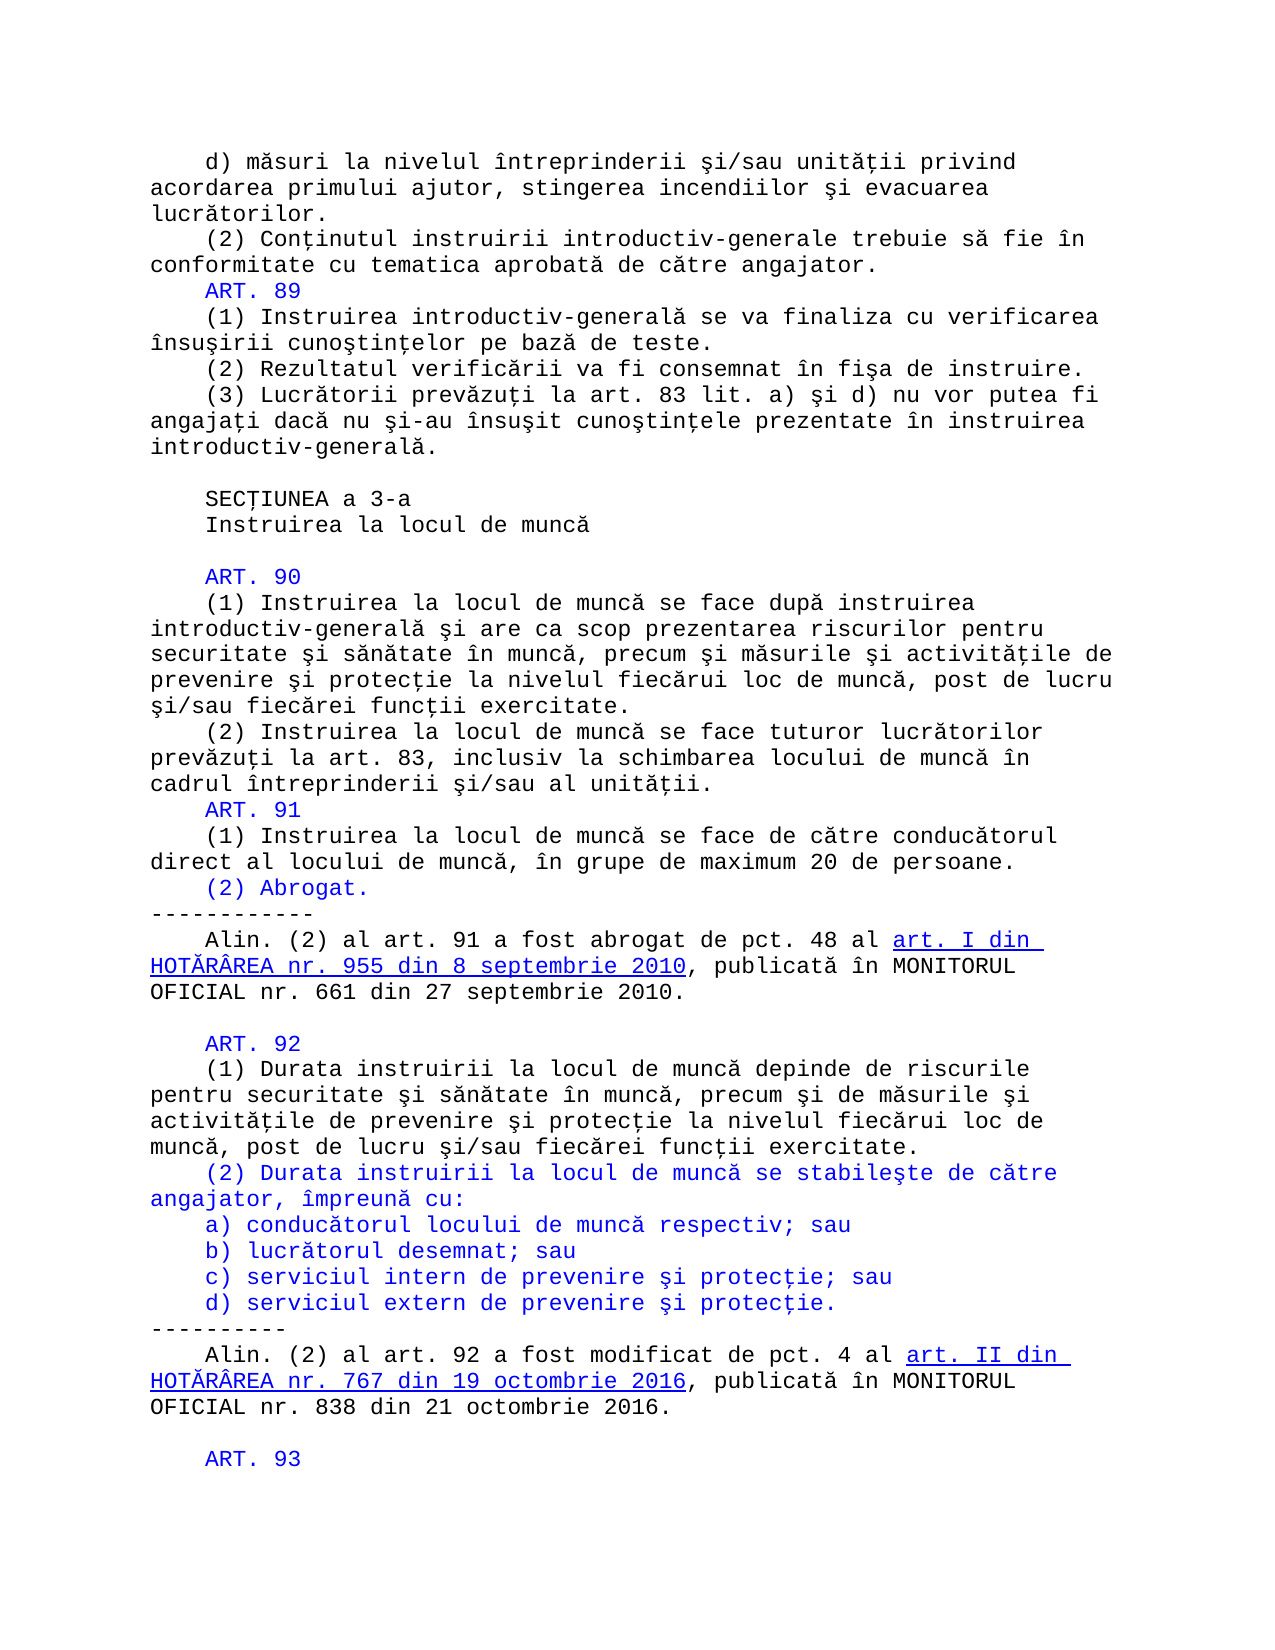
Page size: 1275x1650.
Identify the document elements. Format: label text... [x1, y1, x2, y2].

text ART. 93 [150, 1447, 1125, 1473]
text ART. 90 [150, 565, 1125, 591]
text ------------ [150, 902, 1125, 928]
text (2) Abrogat. [150, 876, 1125, 902]
text (1) Instruirea introductiv-generală se va finaliza cu verificarea însuşirii cunoştinţelor pe bază de teste. [150, 306, 1125, 357]
text ---------- [150, 1317, 1125, 1343]
text (1) Instruirea la locul de muncă se face după instruirea introductiv-generală şi are ca scop prezentarea riscurilor pentru securitate şi sănătate în muncă, precum şi măsurile şi activităţile de prevenire şi protecţie la nivelul fiecărui loc de muncă, post de lucru şi/sau fiecărei funcţii exercitate. [150, 591, 1125, 721]
text SECŢIUNEA a 3-a [150, 487, 1125, 513]
text ART. 91 [150, 798, 1125, 824]
text ART. 92 [150, 1032, 1125, 1058]
text (1) Instruirea la locul de muncă se face de către conducătorul direct al locului de muncă, în grupe de maximum 20 de persoane. [150, 824, 1125, 876]
text (1) Durata instruirii la locul de muncă depinde de riscurile pentru securitate şi sănătate în muncă, precum şi de măsurile şi activităţile de prevenire şi protecţie la nivelul fiecărui loc de muncă, post de lucru şi/sau fiecărei funcţii exercitate. [150, 1058, 1125, 1162]
text a) conducătorul locului de muncă respectiv; sau [150, 1213, 1125, 1239]
text ART. 89 [150, 280, 1125, 306]
text (3) Lucrătorii prevăzuţi la art. 83 lit. a) şi d) nu vor putea fi angajaţi dacă nu şi-au însuşit cunoştinţele prezentate în instruirea introductiv-generală. [150, 383, 1125, 461]
text (2) Instruirea la locul de muncă se face tuturor lucrătorilor prevăzuţi la art. 83, inclusiv la schimbarea locului de muncă în cadrul întreprinderii şi/sau al unităţii. [150, 721, 1125, 798]
text b) lucrătorul desemnat; sau [150, 1239, 1125, 1265]
text (2) Durata instruirii la locul de muncă se stabileşte de către angajator, împreună cu: [150, 1162, 1125, 1213]
text Alin. (2) al art. 91 a fost abrogat de pct. 48 al <LLNK 12010 955 20 302 0 50>art. I din HOTĂRÂREA nr. 955 din 8 septembrie 2010, publicată în MONITORUL OFICIAL nr. 661 din 27 septembrie 2010. [150, 928, 1125, 1006]
text (2) Conţinutul instruirii introductiv-generale trebuie să fie în conformitate cu tematica aprobată de către angajator. [150, 228, 1125, 280]
text Alin. (2) al art. 92 a fost modificat de pct. 4 al <LLNK 12016 767 20 302 0 51>art. II din HOTĂRÂREA nr. 767 din 19 octombrie 2016, publicată în MONITORUL OFICIAL nr. 838 din 21 octombrie 2016. [150, 1343, 1125, 1421]
text (2) Rezultatul verificării va fi consemnat în fişa de instruire. [150, 357, 1125, 383]
text d) măsuri la nivelul întreprinderii şi/sau unităţii privind acordarea primului ajutor, stingerea incendiilor şi evacuarea lucrătorilor. [150, 150, 1125, 228]
text d) serviciul extern de prevenire şi protecţie. [150, 1291, 1125, 1317]
text c) serviciul intern de prevenire şi protecţie; sau [150, 1265, 1125, 1291]
text Instruirea la locul de muncă [150, 513, 1125, 539]
